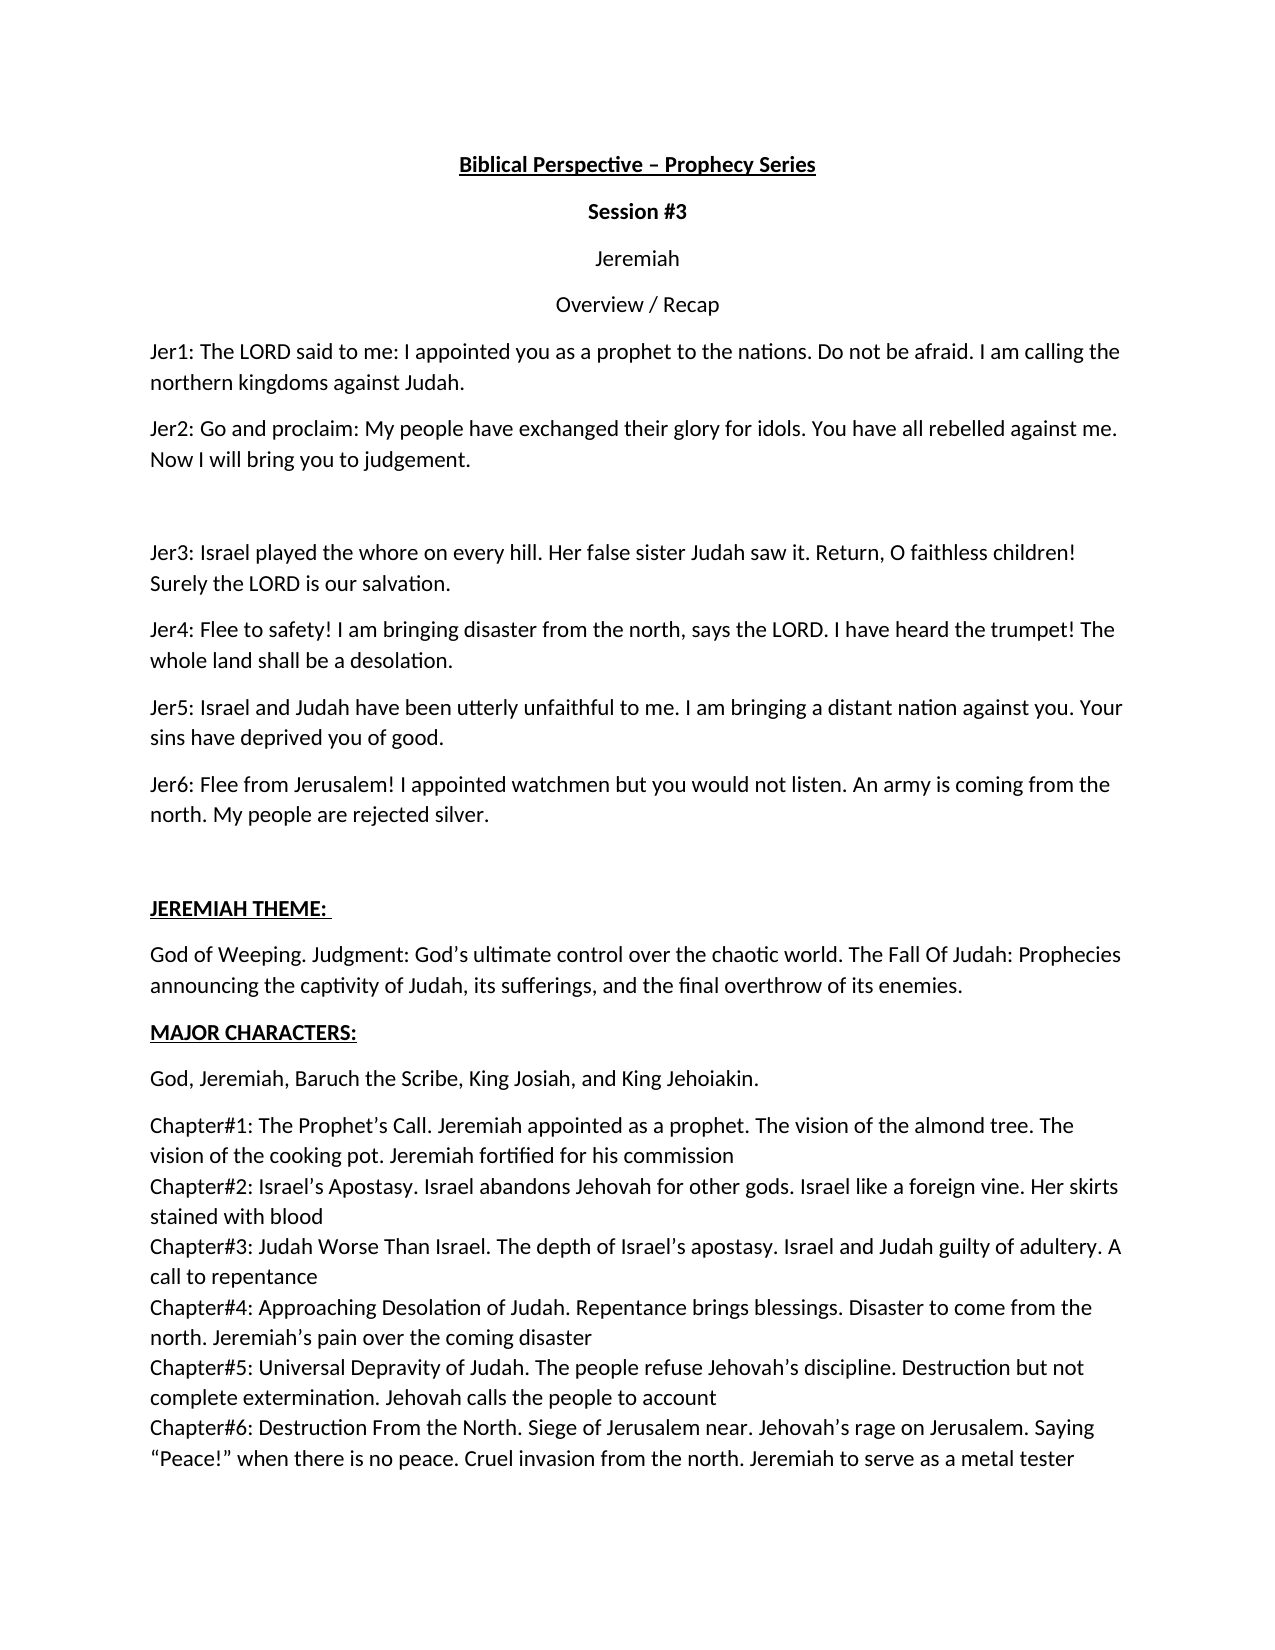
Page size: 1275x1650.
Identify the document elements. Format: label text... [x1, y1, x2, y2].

text Jer6: Flee from Jerusalem! I appointed watchmen but you would not listen. An army is coming from the north. My people are rejected silver. [150, 770, 1125, 828]
text JEREMIAH THEME: [150, 894, 1125, 922]
text MAJOR CHARACTERS: [150, 1018, 1125, 1046]
text God of Weeping. Judgment: God’s ultimate control over the chaotic world. The Fall Of Judah: Prophecies announcing the captivity of Judah, its sufferings, and the final overthrow of its enemies. [150, 941, 1125, 999]
text Overview / Recap [150, 291, 1125, 319]
text Chapter#1: The Prophet’s Call. Jeremiah appointed as a prophet. The vision of the almond tree. The vision of the cooking pot. Jeremiah fortified for his commission Chapter#2: Israel’s Apostasy. Israel abandons Jehovah for other gods. Israel like a foreign vine. Her skirts stained with blood Chapter#3: Judah Worse Than Israel. The depth of Israel’s apostasy. Israel and Judah guilty of adultery. A call to repentance Chapter#4: Approaching Desolation of Judah. Repentance brings blessings. Disaster to come from the north. Jeremiah’s pain over the coming disaster Chapter#5: Universal Depravity of Judah. The people refuse Jehovah’s discipline. Destruction but not complete extermination. Jehovah calls the people to account Chapter#6: Destruction From the North. Siege of Jerusalem near. Jehovah’s rage on Jerusalem. Saying “Peace!” when there is no peace. Cruel invasion from the north. Jeremiah to serve as a metal tester [150, 1111, 1125, 1472]
text Jer3: Israel played the whore on every hill. Her false sister Judah saw it. Return, O faithless children! Surely the LORD is our salvation. [150, 538, 1125, 597]
text Jeremiah [150, 244, 1125, 272]
text Jer2: Go and proclaim: My people have exchanged their glory for idols. You have all rebelled against me. Now I will bring you to judgement. [150, 414, 1125, 473]
text Jer4: Flee to safety! I am bringing disaster from the north, says the LORD. I have heard the trumpet! The whole land shall be a desolation. [150, 616, 1125, 674]
text God, Jeremiah, Baruch the Scribe, King Josiah, and King Jehoiakin. [150, 1064, 1125, 1093]
text Jer5: Israel and Judah have been utterly unfaithful to me. I am bringing a distant nation against you. Your sins have deprived you of good. [150, 693, 1125, 751]
text Jer1: The LORD said to me: I appointed you as a prophet to the nations. Do not be afraid. I am calling the northern kingdoms against Judah. [150, 337, 1125, 396]
text Biblical Perspective – Prophecy Series [150, 150, 1125, 178]
text Session #3 [150, 197, 1125, 225]
